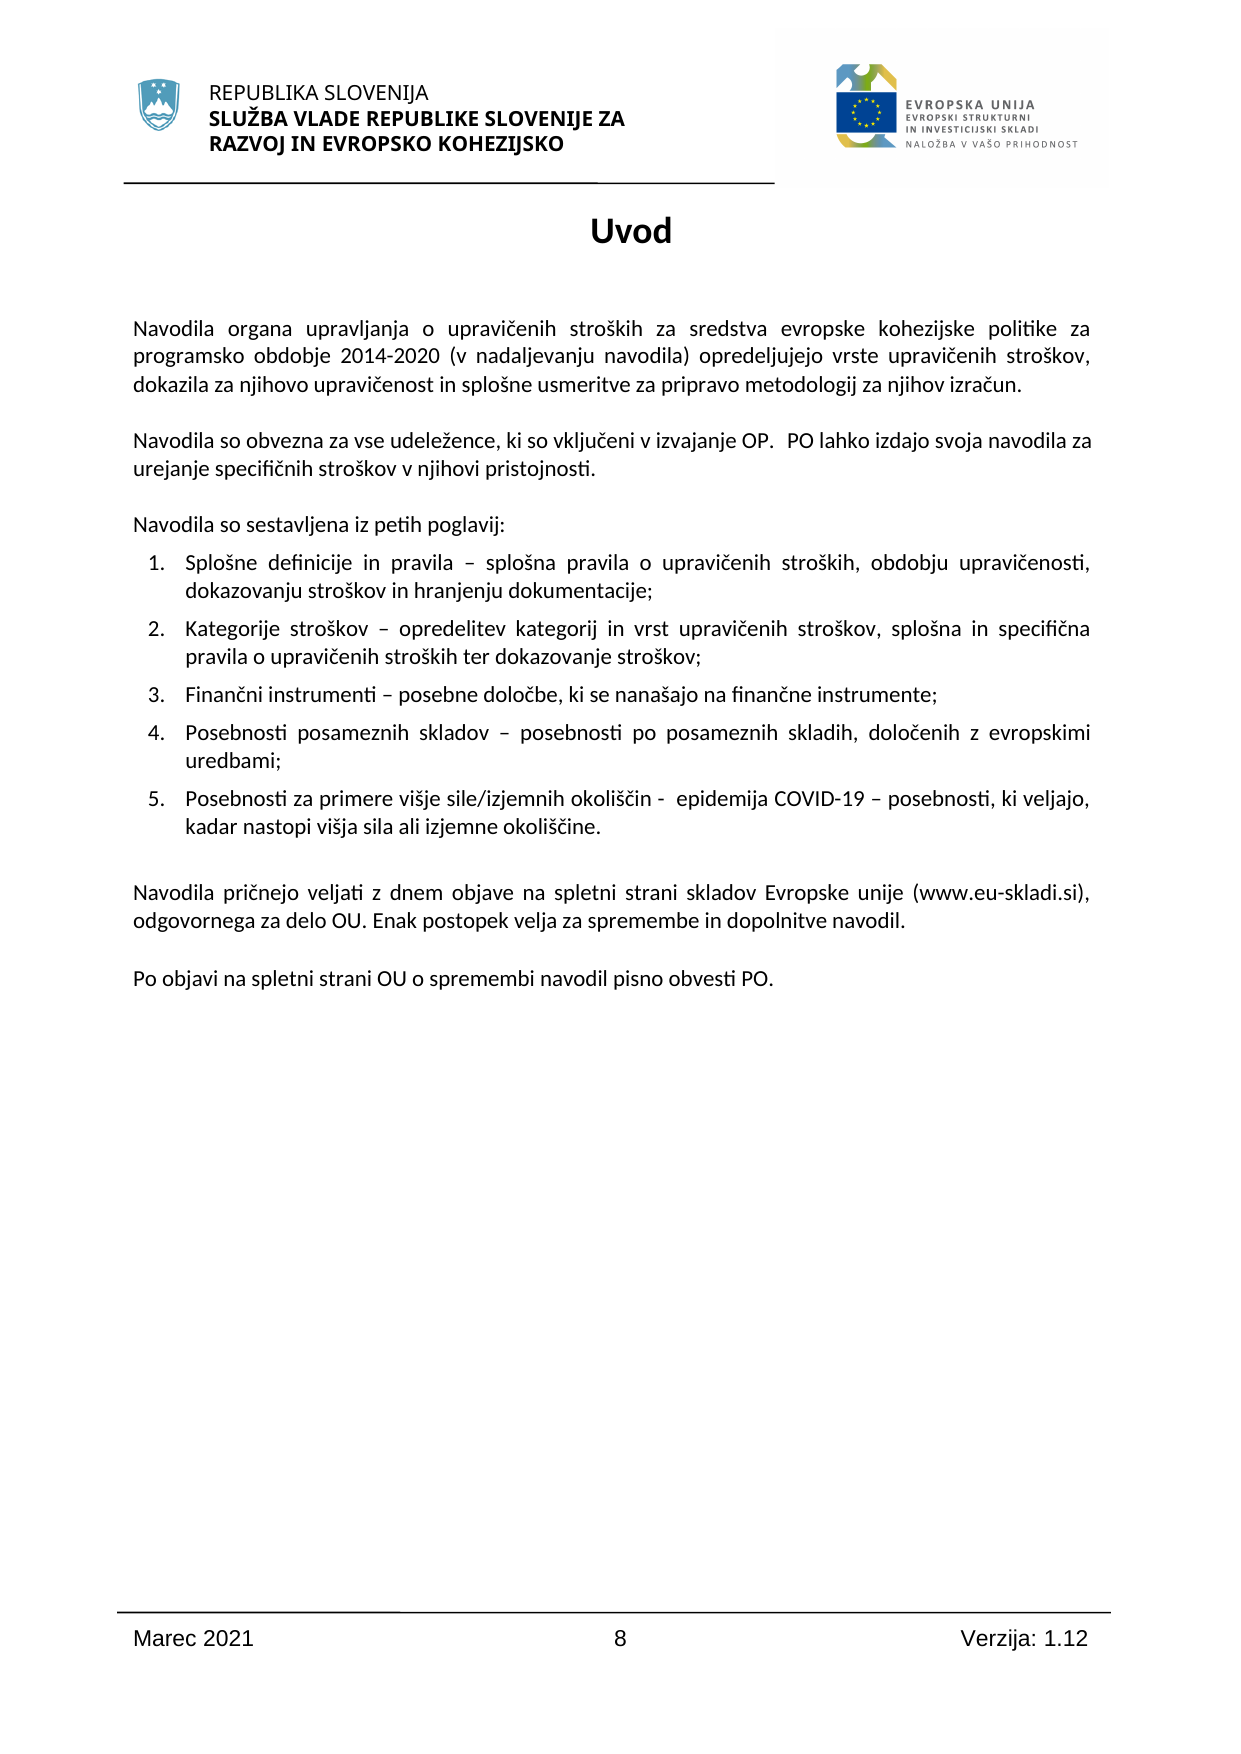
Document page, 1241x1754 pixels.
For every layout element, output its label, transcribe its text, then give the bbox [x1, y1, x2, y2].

picture [132, 73, 183, 131]
list Finančni instrumenti – posebne določbe, ki se nanašajo na finančne instrumente; [148, 680, 1092, 708]
subtitle Uvod [170, 207, 1092, 253]
list Splošne definicije in pravila – splošna pravila o upravičenih stroških, obdobju upravičenosti, dokazovanju stroškov in hranjenju dokumentacije; [148, 548, 1092, 604]
picture [774, 28, 1109, 188]
list Kategorije stroškov – opredelitev kategorij in vrst upravičenih stroškov, splošna in specifična pravila o upravičenih stroških ter dokazovanje stroškov; [148, 614, 1092, 670]
list Posebnosti posameznih skladov – posebnosti po posameznih skladih, določenih z evropskimi uredbami; [148, 718, 1092, 774]
text Po objavi na spletni strani OU o spremembi navodil pisno obvesti PO. [133, 964, 1092, 993]
text Navodila organa upravljanja o upravičenih stroških za sredstva evropske kohezijske politike za programsko obdobje 2014-2020 (v nadaljevanju navodila) opredeljujejo vrste upravičenih stroškov, dokazila za njihovo upravičenost in splošne usmeritve za pripravo metodologij za njihov izračun. [133, 314, 1092, 398]
text Navodila so sestavljena iz petih poglavij: [133, 510, 1092, 538]
text Navodila pričnejo veljati z dnem objave na spletni strani skladov Evropske unije (www.eu-skladi.si), odgovornega za delo OU. Enak postopek velja za spremembe in dopolnitve navodil. [133, 878, 1092, 934]
text Navodila so obvezna za vse udeležence, ki so vključeni v izvajanje OP. PO lahko izdajo svoja navodila za urejanje specifičnih stroškov v njihovi pristojnosti. [133, 426, 1092, 482]
list Posebnosti za primere višje sile/izjemnih okoliščin - epidemija COVID-19 – posebnosti, ki veljajo, kadar nastopi višja sila ali izjemne okoliščine. [148, 784, 1092, 840]
